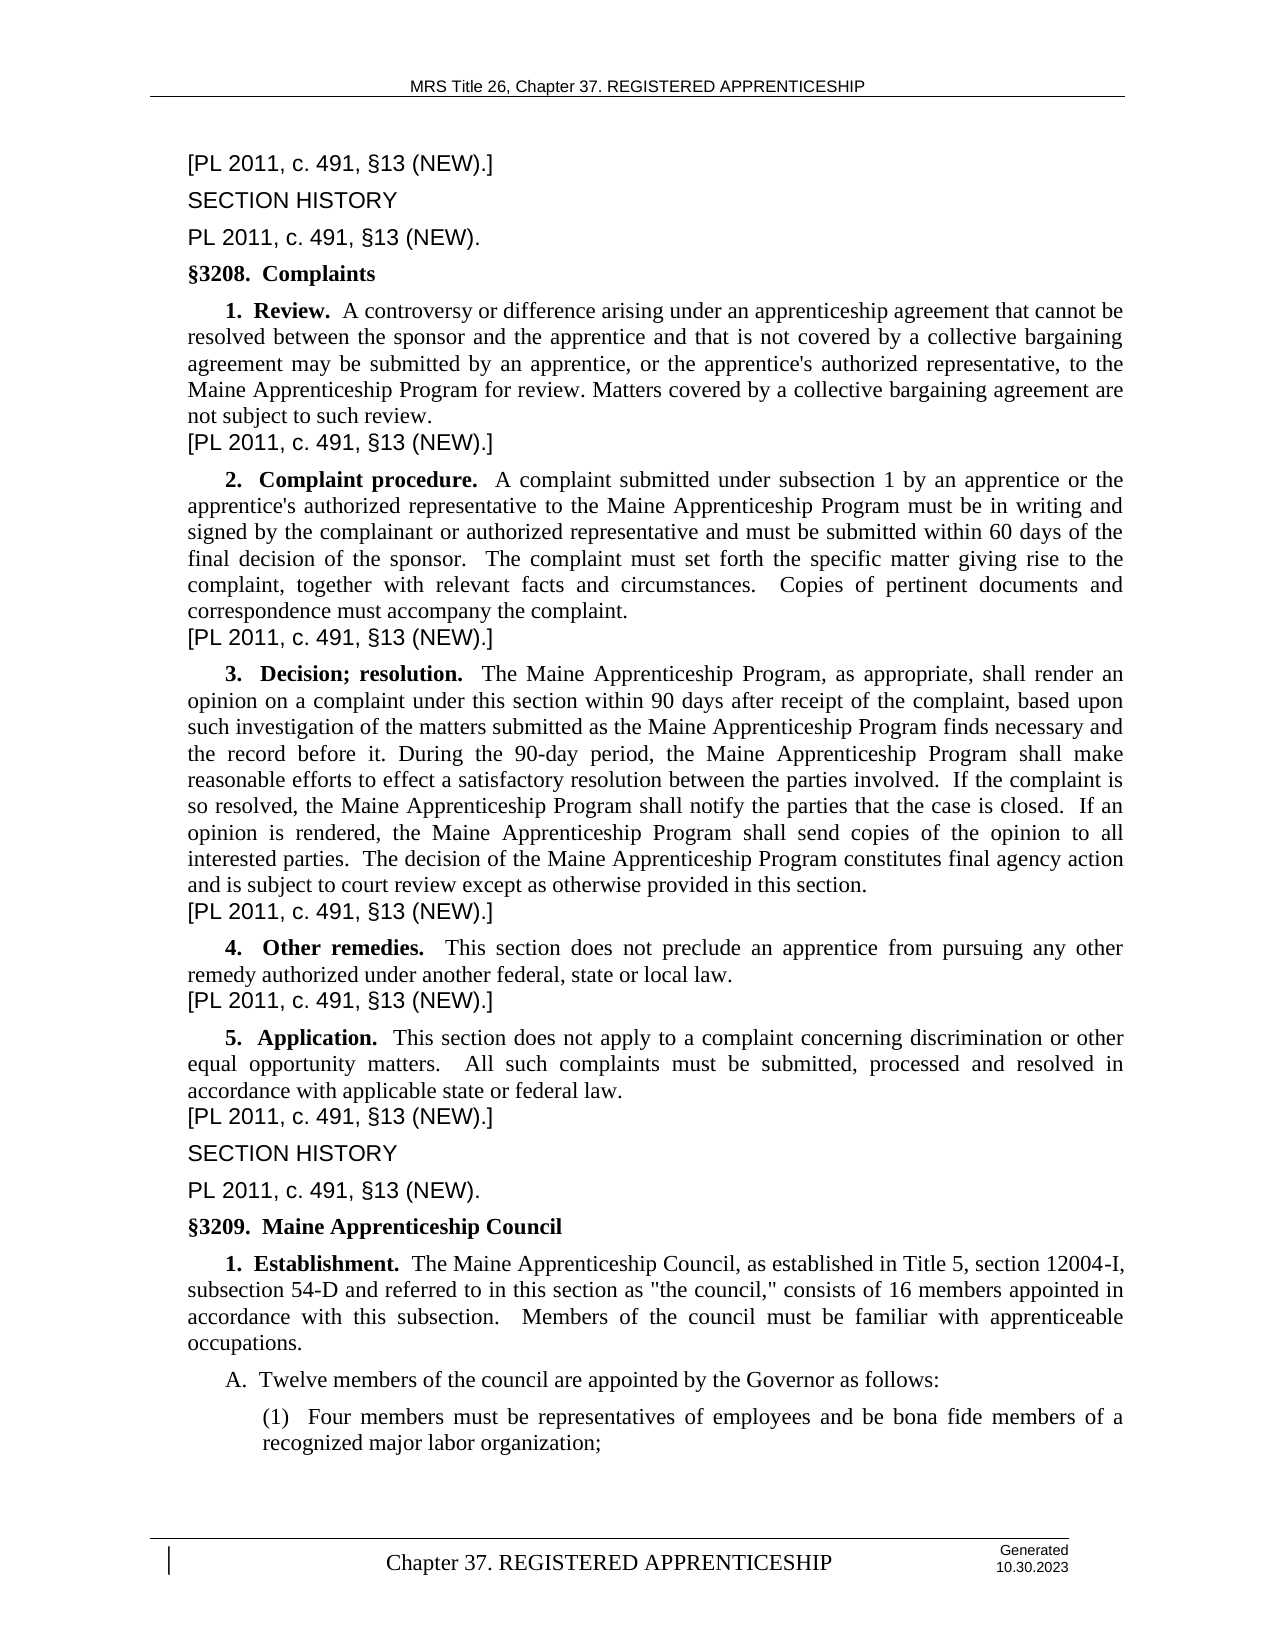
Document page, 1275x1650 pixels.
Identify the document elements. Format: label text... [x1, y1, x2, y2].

text PL 2011, c. 491, §13 (NEW). [187, 223, 1125, 250]
text 1. Establishment. The Maine Apprenticeship Council, as established in Title 5, section 12004‑I, subsection 54‑D and referred to in this section as "the council," consists of 16 members appointed in accordance with this subsection. Members of the council must be familiar with apprenticeable occupations. [187, 1250, 1125, 1356]
text 4. Other remedies. This section does not preclude an apprentice from pursuing any other remedy authorized under another federal, state or local law. [187, 934, 1125, 987]
text 2. Complaint procedure. A complaint submitted under subsection 1 by an apprentice or the apprentice's authorized representative to the Maine Apprenticeship Program must be in writing and signed by the complainant or authorized representative and must be submitted within 60 days of the final decision of the sponsor. The complaint must set forth the specific matter giving rise to the complaint, together with relevant facts and circumstances. Copies of pertinent documents and correspondence must accompany the complaint. [187, 466, 1125, 624]
text 3. Decision; resolution. The Maine Apprenticeship Program, as appropriate, shall render an opinion on a complaint under this section within 90 days after receipt of the complaint, based upon such investigation of the matters submitted as the Maine Apprenticeship Program finds necessary and the record before it. During the 90-day period, the Maine Apprenticeship Program shall make reasonable efforts to effect a satisfactory resolution between the parties involved. If the complaint is so resolved, the Maine Apprenticeship Program shall notify the parties that the case is closed. If an opinion is rendered, the Maine Apprenticeship Program shall send copies of the opinion to all interested parties. The decision of the Maine Apprenticeship Program constitutes final agency action and is subject to court review except as otherwise provided in this section. [187, 661, 1125, 898]
text A. Twelve members of the council are appointed by the Governor as follows: [225, 1366, 1125, 1392]
text SECTION HISTORY [187, 1140, 1125, 1166]
text [PL 2011, c. 491, §13 (NEW).] [187, 429, 1125, 455]
text 5. Application. This section does not apply to a complaint concerning discrimination or other equal opportunity matters. All such complaints must be submitted, processed and resolved in accordance with applicable state or federal law. [187, 1024, 1125, 1103]
text 1. Review. A controversy or difference arising under an apprenticeship agreement that cannot be resolved between the sponsor and the apprentice and that is not covered by a collective bargaining agreement may be submitted by an apprentice, or the apprentice's authorized representative, to the Maine Apprenticeship Program for review. Matters covered by a collective bargaining agreement are not subject to such review. [187, 297, 1125, 429]
text PL 2011, c. 491, §13 (NEW). [187, 1177, 1125, 1203]
text [PL 2011, c. 491, §13 (NEW).] [187, 1103, 1125, 1129]
text [PL 2011, c. 491, §13 (NEW).] [187, 150, 1125, 176]
text [PL 2011, c. 491, §13 (NEW).] [187, 987, 1125, 1013]
text §3208. Complaints [187, 260, 1125, 287]
text (1) Four members must be representatives of employees and be bona fide members of a recognized major labor organization; [262, 1403, 1125, 1455]
text SECTION HISTORY [187, 187, 1125, 213]
text [PL 2011, c. 491, §13 (NEW).] [187, 624, 1125, 650]
text [PL 2011, c. 491, §13 (NEW).] [187, 898, 1125, 924]
text §3209. Maine Apprenticeship Council [187, 1213, 1125, 1240]
